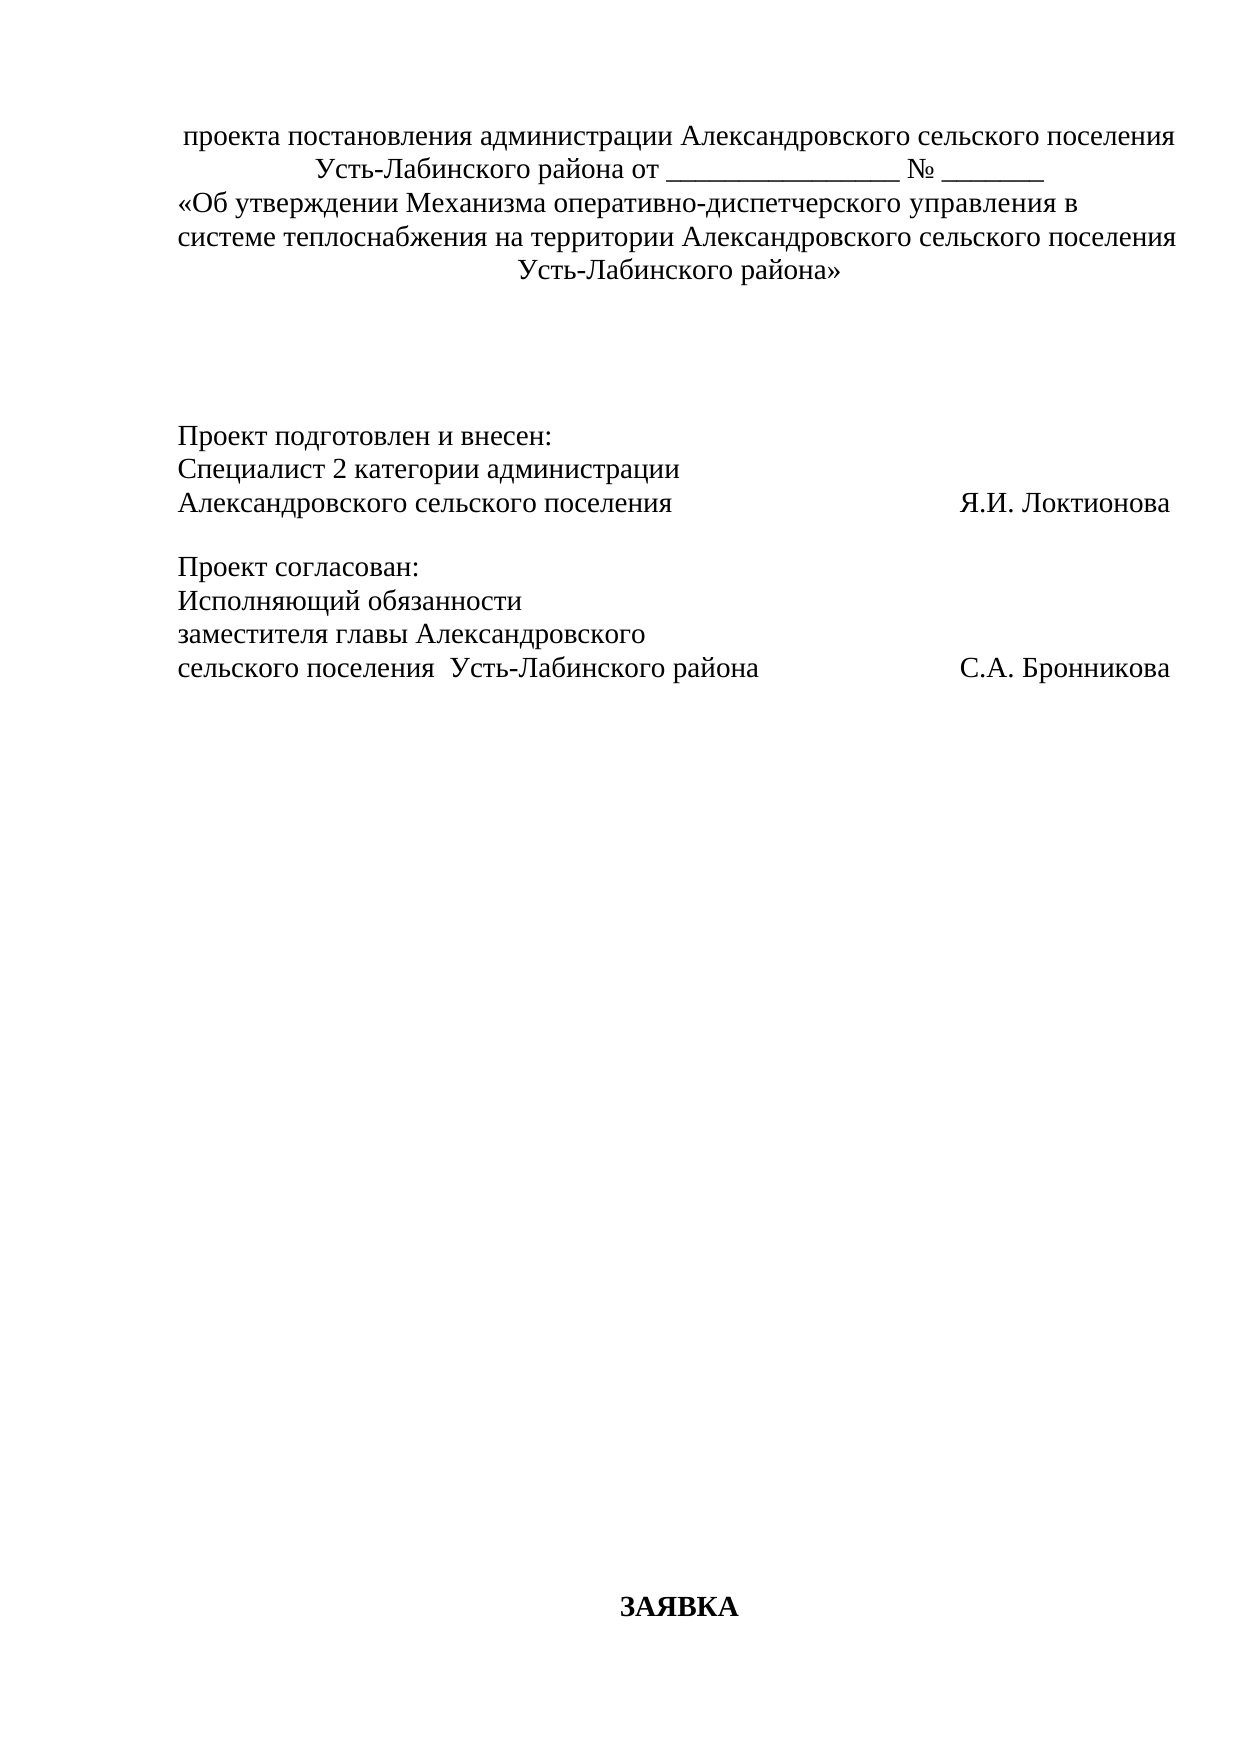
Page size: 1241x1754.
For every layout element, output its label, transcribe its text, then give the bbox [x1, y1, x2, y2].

text заместителя главы Александровского [177, 617, 1181, 650]
text Исполняющий обязанности [177, 583, 1181, 617]
text проекта постановления администрации Александровского сельского поселения [177, 118, 1181, 152]
text Александровского сельского поселения Я.И. Локтионова [177, 485, 1181, 518]
text Проект подготовлен и внесен: [177, 420, 1181, 451]
text «Об утверждении Механизма оперативно-диспетчерского управления в системе теплоснабжения на территории Александровского сельского поселения [177, 185, 1181, 252]
text Специалист 2 категории администрации [177, 451, 1181, 485]
text Проект согласован: [177, 552, 1181, 583]
text Усть-Лабинского района от ________________ № _______ [177, 152, 1181, 185]
text сельского поселения Усть-Лабинского района С.А. Бронникова [177, 650, 1181, 684]
text Усть-Лабинского района» [177, 252, 1181, 286]
text ЗАЯВКА [177, 1589, 1181, 1623]
